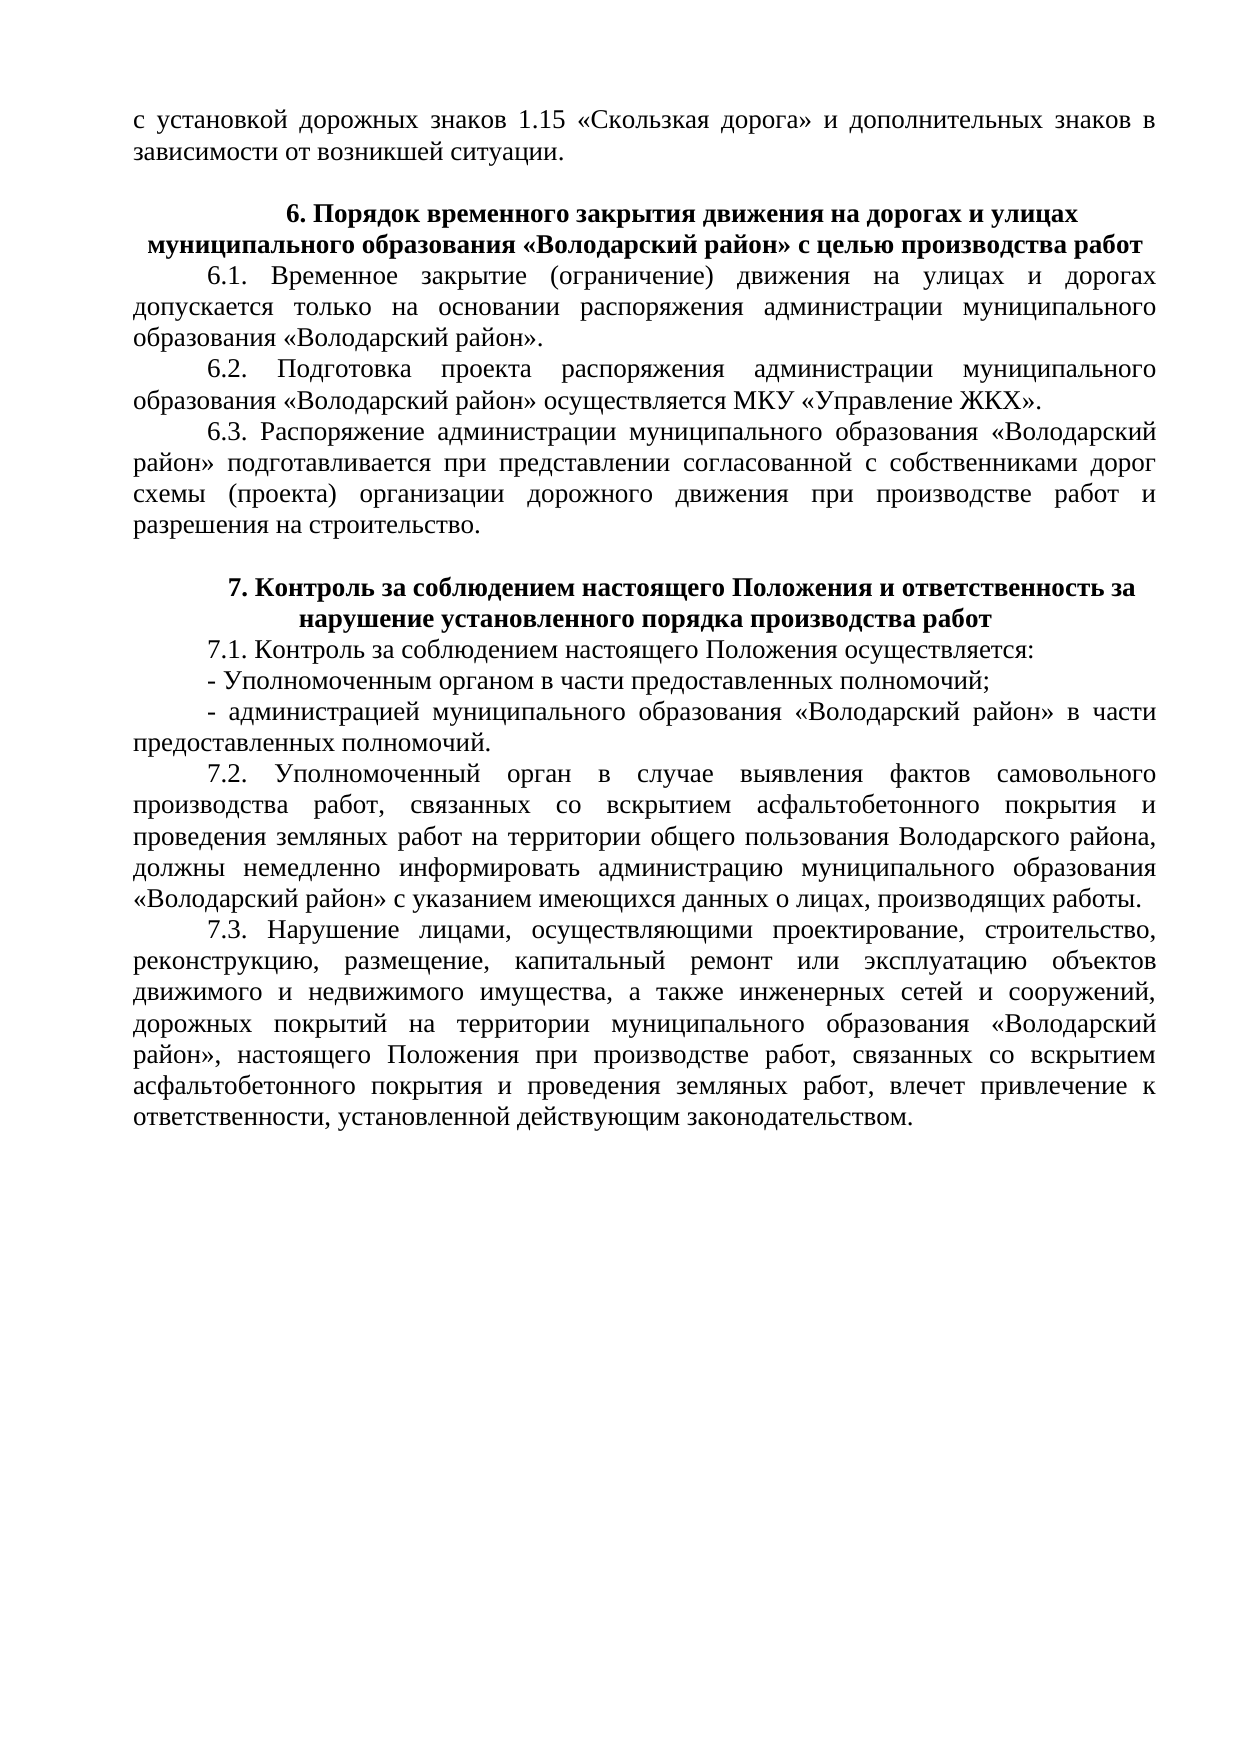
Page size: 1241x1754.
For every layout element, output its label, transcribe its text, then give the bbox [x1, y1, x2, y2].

text 6.2. Подготовка проекта распоряжения администрации муниципального образования «Володарский район» осуществляется МКУ «Управление ЖКХ». [133, 353, 1157, 415]
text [133, 103, 1157, 166]
text 6. Порядок временного закрытия движения на дорогах и улицах муниципального образования «Володарский район» с целью производства работ [133, 197, 1157, 259]
text 7. Контроль за соблюдением настоящего Положения и ответственность за нарушение установленного порядка производства работ [133, 571, 1157, 633]
text - Уполномоченным органом в части предоставленных полномочий; [133, 664, 1157, 695]
text 7.1. Контроль за соблюдением настоящего Положения осуществляется: [133, 633, 1157, 664]
text 6.3. Распоряжение администрации муниципального образования «Володарский район» подготавливается при представлении согласованной с собственниками дорог схемы (проекта) организации дорожного движения при производстве работ и разрешения на строительство. [133, 415, 1157, 539]
text 7.3. Нарушение лицами, осуществляющими проектирование, строительство, реконструкцию, размещение, капитальный ремонт или эксплуатацию объектов движимого и недвижимого имущества, а также инженерных сетей и сооружений, дорожных покрытий на территории муниципального образования «Володарский район», настоящего Положения при производстве работ, связанных со вскрытием асфальтобетонного покрытия и проведения земляных работ, влечет привлечение к ответственности, установленной действующим законодательством. [133, 913, 1157, 1131]
text 7.2. Уполномоченный орган в случае выявления фактов самовольного производства работ, связанных со вскрытием асфальтобетонного покрытия и проведения земляных работ на территории общего пользования Володарского района, должны немедленно информировать администрацию муниципального образования «Володарский район» с указанием имеющихся данных о лицах, производящих работы. [133, 757, 1157, 913]
text 6.1. Временное закрытие (ограничение) движения на улицах и дорогах допускается только на основании распоряжения администрации муниципального образования «Володарский район». [133, 259, 1157, 353]
text - администрацией муниципального образования «Володарский район» в части предоставленных полномочий. [133, 695, 1157, 757]
